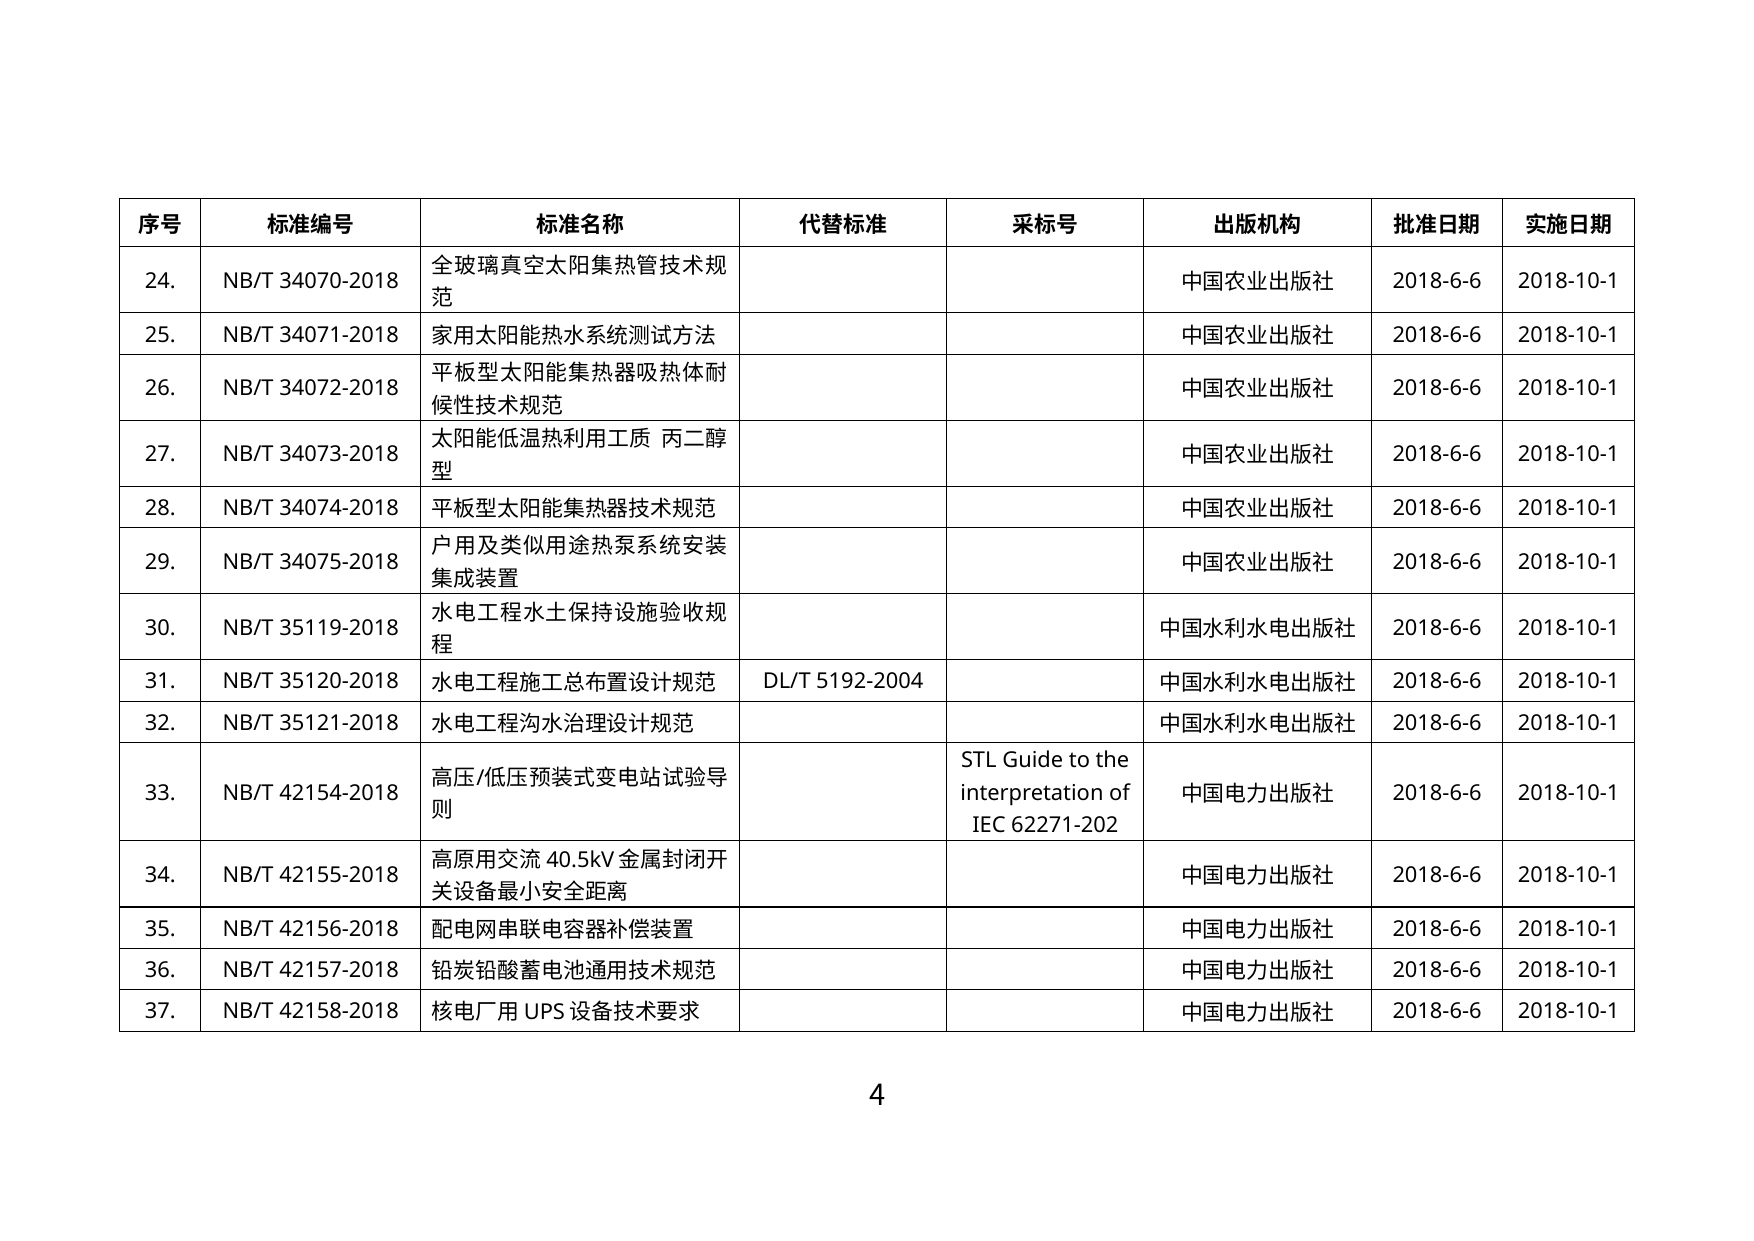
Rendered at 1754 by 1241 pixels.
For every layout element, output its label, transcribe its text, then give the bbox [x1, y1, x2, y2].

table_cell [120, 908, 200, 948]
table_cell NB/T 42157-2018 [201, 949, 420, 989]
table_header 批准日期 [1372, 199, 1502, 246]
table_cell NB/T 42156-2018 [201, 908, 420, 948]
table_cell 2018-6-6 [1372, 949, 1502, 989]
table_header 序号 [120, 199, 200, 246]
table_header 采标号 [947, 199, 1143, 246]
table_cell [740, 487, 946, 527]
table_cell NB/T 34070-2018 [201, 247, 420, 312]
table_cell 2018-10-1 [1503, 702, 1634, 742]
table_cell NB/T 35119-2018 [201, 594, 420, 659]
table_cell 中国农业出版社 [1144, 313, 1371, 354]
table_cell [947, 990, 1143, 1031]
table_cell 2018-6-6 [1372, 990, 1502, 1031]
table_cell 中国电力出版社 [1144, 841, 1371, 906]
table_cell NB/T 42154-2018 [201, 743, 420, 840]
table_cell NB/T 42155-2018 [201, 841, 420, 906]
table_cell 配电网串联电容器补偿装置 [421, 908, 739, 948]
table_cell [947, 908, 1143, 948]
table_cell 家用太阳能热水系统测试方法 [421, 313, 739, 354]
table_cell [120, 594, 200, 659]
table_cell 中国农业出版社 [1144, 528, 1371, 593]
table_cell 全玻璃真空太阳集热管技术规范 [421, 247, 739, 312]
table_cell 2018-6-6 [1372, 421, 1502, 486]
table_cell [947, 313, 1143, 354]
table_cell [120, 528, 200, 593]
table_cell [740, 594, 946, 659]
table_cell 太阳能低温热利用工质 丙二醇型 [421, 421, 739, 486]
table_cell 2018-10-1 [1503, 908, 1634, 948]
table_cell STL Guide to the interpretation of IEC 62271-202 [947, 743, 1143, 840]
table_cell [120, 702, 200, 742]
table_cell [120, 487, 200, 527]
table_cell 2018-6-6 [1372, 313, 1502, 354]
table_header 标准名称 [421, 199, 739, 246]
table_cell 水电工程施工总布置设计规范 [421, 660, 739, 701]
table_cell [740, 841, 946, 906]
table_cell [120, 247, 200, 312]
table_cell NB/T 42158-2018 [201, 990, 420, 1031]
table_cell 2018-6-6 [1372, 528, 1502, 593]
table_cell [740, 990, 946, 1031]
table_cell 中国电力出版社 [1144, 908, 1371, 948]
table_header 代替标准 [740, 199, 946, 246]
table_cell 中国电力出版社 [1144, 990, 1371, 1031]
table_header 实施日期 [1503, 199, 1634, 246]
table_cell NB/T 35120-2018 [201, 660, 420, 701]
table_cell [120, 949, 200, 989]
table_cell 2018-10-1 [1503, 355, 1634, 420]
table_cell 2018-10-1 [1503, 313, 1634, 354]
table_cell 2018-10-1 [1503, 743, 1634, 840]
table_cell 2018-6-6 [1372, 743, 1502, 840]
table_cell 铅炭铅酸蓄电池通用技术规范 [421, 949, 739, 989]
table_cell [947, 660, 1143, 701]
table_cell 中国农业出版社 [1144, 247, 1371, 312]
table_cell 中国农业出版社 [1144, 487, 1371, 527]
table_cell 2018-6-6 [1372, 908, 1502, 948]
table_cell [120, 355, 200, 420]
table_cell [947, 355, 1143, 420]
table_cell [120, 990, 200, 1031]
table_cell [120, 660, 200, 701]
table_cell 中国电力出版社 [1144, 743, 1371, 840]
table_cell 高压/低压预装式变电站试验导则 [421, 743, 739, 840]
table_cell NB/T 34074-2018 [201, 487, 420, 527]
table_cell [947, 594, 1143, 659]
table_cell 户用及类似用途热泵系统安装集成装置 [421, 528, 739, 593]
table_cell [947, 949, 1143, 989]
table_cell [740, 313, 946, 354]
table_cell 中国水利水电出版社 [1144, 594, 1371, 659]
table_cell 2018-6-6 [1372, 355, 1502, 420]
table_cell NB/T 34073-2018 [201, 421, 420, 486]
table_cell [947, 421, 1143, 486]
table_cell 2018-10-1 [1503, 421, 1634, 486]
table_cell [740, 743, 946, 840]
table_cell [120, 313, 200, 354]
table_cell 平板型太阳能集热器吸热体耐候性技术规范 [421, 355, 739, 420]
table_cell 中国电力出版社 [1144, 949, 1371, 989]
table_cell 2018-10-1 [1503, 949, 1634, 989]
table_cell [120, 743, 200, 840]
table_cell [947, 528, 1143, 593]
table_cell [120, 421, 200, 486]
table_cell 平板型太阳能集热器技术规范 [421, 487, 739, 527]
table_cell 2018-10-1 [1503, 594, 1634, 659]
table_cell [740, 247, 946, 312]
table_cell [740, 949, 946, 989]
table_header 标准编号 [201, 199, 420, 246]
table_cell 2018-10-1 [1503, 841, 1634, 906]
table_cell 核电厂用UPS设备技术要求 [421, 990, 739, 1031]
table_cell [120, 841, 200, 906]
table_cell 中国农业出版社 [1144, 355, 1371, 420]
table_cell 2018-10-1 [1503, 660, 1634, 701]
table_cell 2018-6-6 [1372, 247, 1502, 312]
table_cell [740, 528, 946, 593]
table_cell 2018-10-1 [1503, 528, 1634, 593]
table_cell [740, 702, 946, 742]
table_cell 高原用交流40.5kV金属封闭开关设备最小安全距离 [421, 841, 739, 906]
table_cell 2018-6-6 [1372, 487, 1502, 527]
table_cell 中国农业出版社 [1144, 421, 1371, 486]
table_cell NB/T 34071-2018 [201, 313, 420, 354]
table_cell [740, 355, 946, 420]
table_cell 2018-6-6 [1372, 702, 1502, 742]
table_cell NB/T 34072-2018 [201, 355, 420, 420]
table_cell NB/T 34075-2018 [201, 528, 420, 593]
table_cell [947, 702, 1143, 742]
table_cell 2018-6-6 [1372, 841, 1502, 906]
table_cell 中国水利水电出版社 [1144, 660, 1371, 701]
table_cell [740, 908, 946, 948]
table_cell 2018-6-6 [1372, 660, 1502, 701]
table_cell 中国水利水电出版社 [1144, 702, 1371, 742]
table_cell [947, 841, 1143, 906]
table_cell [947, 247, 1143, 312]
table_cell [947, 487, 1143, 527]
table_cell DL/T 5192-2004 [740, 660, 946, 701]
table_cell 2018-10-1 [1503, 247, 1634, 312]
table_cell 水电工程沟水治理设计规范 [421, 702, 739, 742]
table_cell [740, 421, 946, 486]
table_header 出版机构 [1144, 199, 1371, 246]
table_cell 水电工程水土保持设施验收规程 [421, 594, 739, 659]
table_cell 2018-6-6 [1372, 594, 1502, 659]
table_cell 2018-10-1 [1503, 487, 1634, 527]
table_cell NB/T 35121-2018 [201, 702, 420, 742]
table_cell 2018-10-1 [1503, 990, 1634, 1031]
